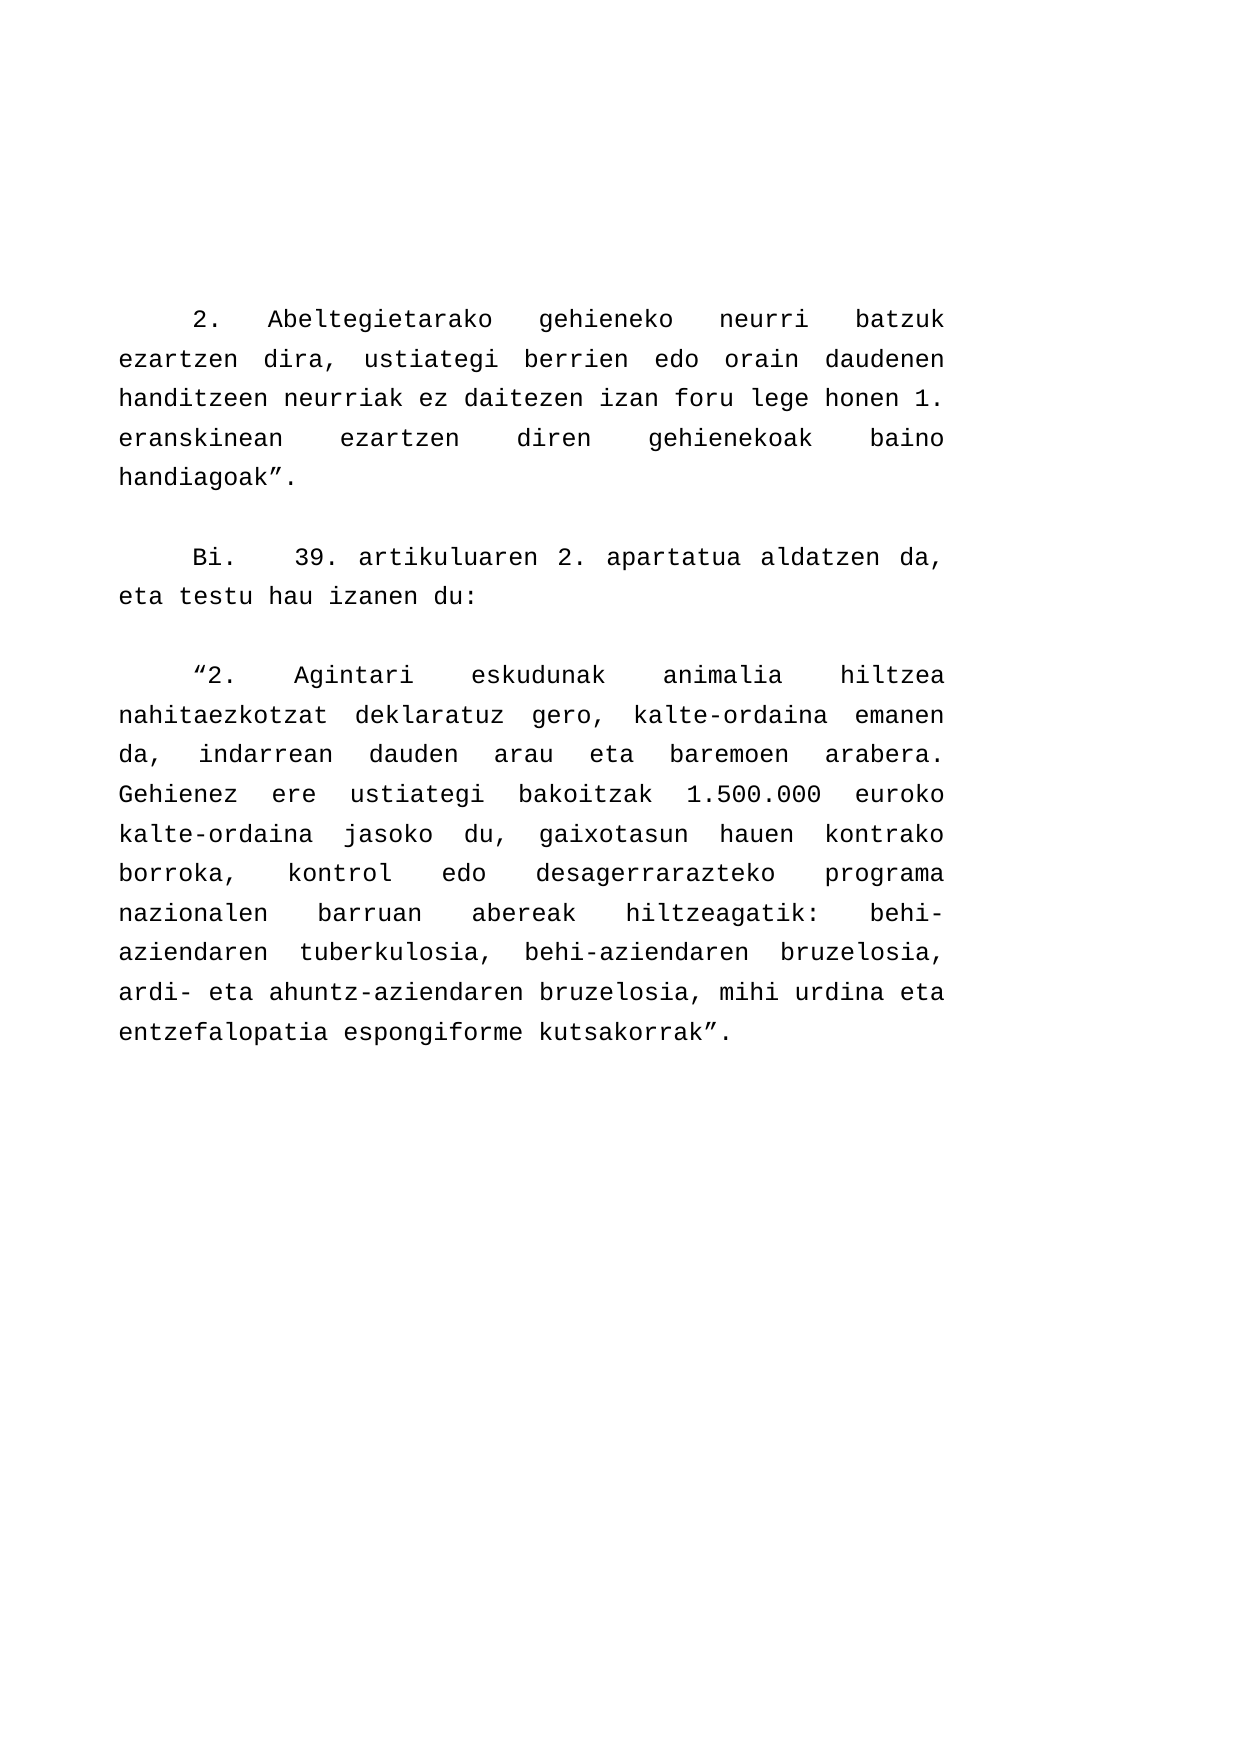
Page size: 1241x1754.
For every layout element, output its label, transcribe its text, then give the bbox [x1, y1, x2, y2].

text “2. Agintari eskudunak animalia hiltzea nahitaezkotzat deklaratuz gero, kalte-ordaina emanen da, indarrean dauden arau eta baremoen arabera. Gehienez ere ustiategi bakoitzak 1.500.000 euroko kalte-ordaina jasoko du, gaixotasun hauen kontrako borroka, kontrol edo desagerrarazteko programa nazionalen barruan abereak hiltzeagatik: behi-aziendaren tuberkulosia, behi-aziendaren bruzelosia, ardi- eta ahuntz-aziendaren bruzelosia, mihi urdina eta entzefalopatia espongiforme kutsakorrak”. [118, 652, 945, 1047]
text Bi. 39. artikuluaren 2. apartatua aldatzen da, eta testu hau izanen du: [118, 533, 945, 612]
text 2. Abeltegietarako gehieneko neurri batzuk ezartzen dira, ustiategi berrien edo orain daudenen handitzeen neurriak ez daitezen izan foru lege honen 1. eranskinean ezartzen diren gehienekoak baino handiagoak”. [118, 295, 945, 493]
